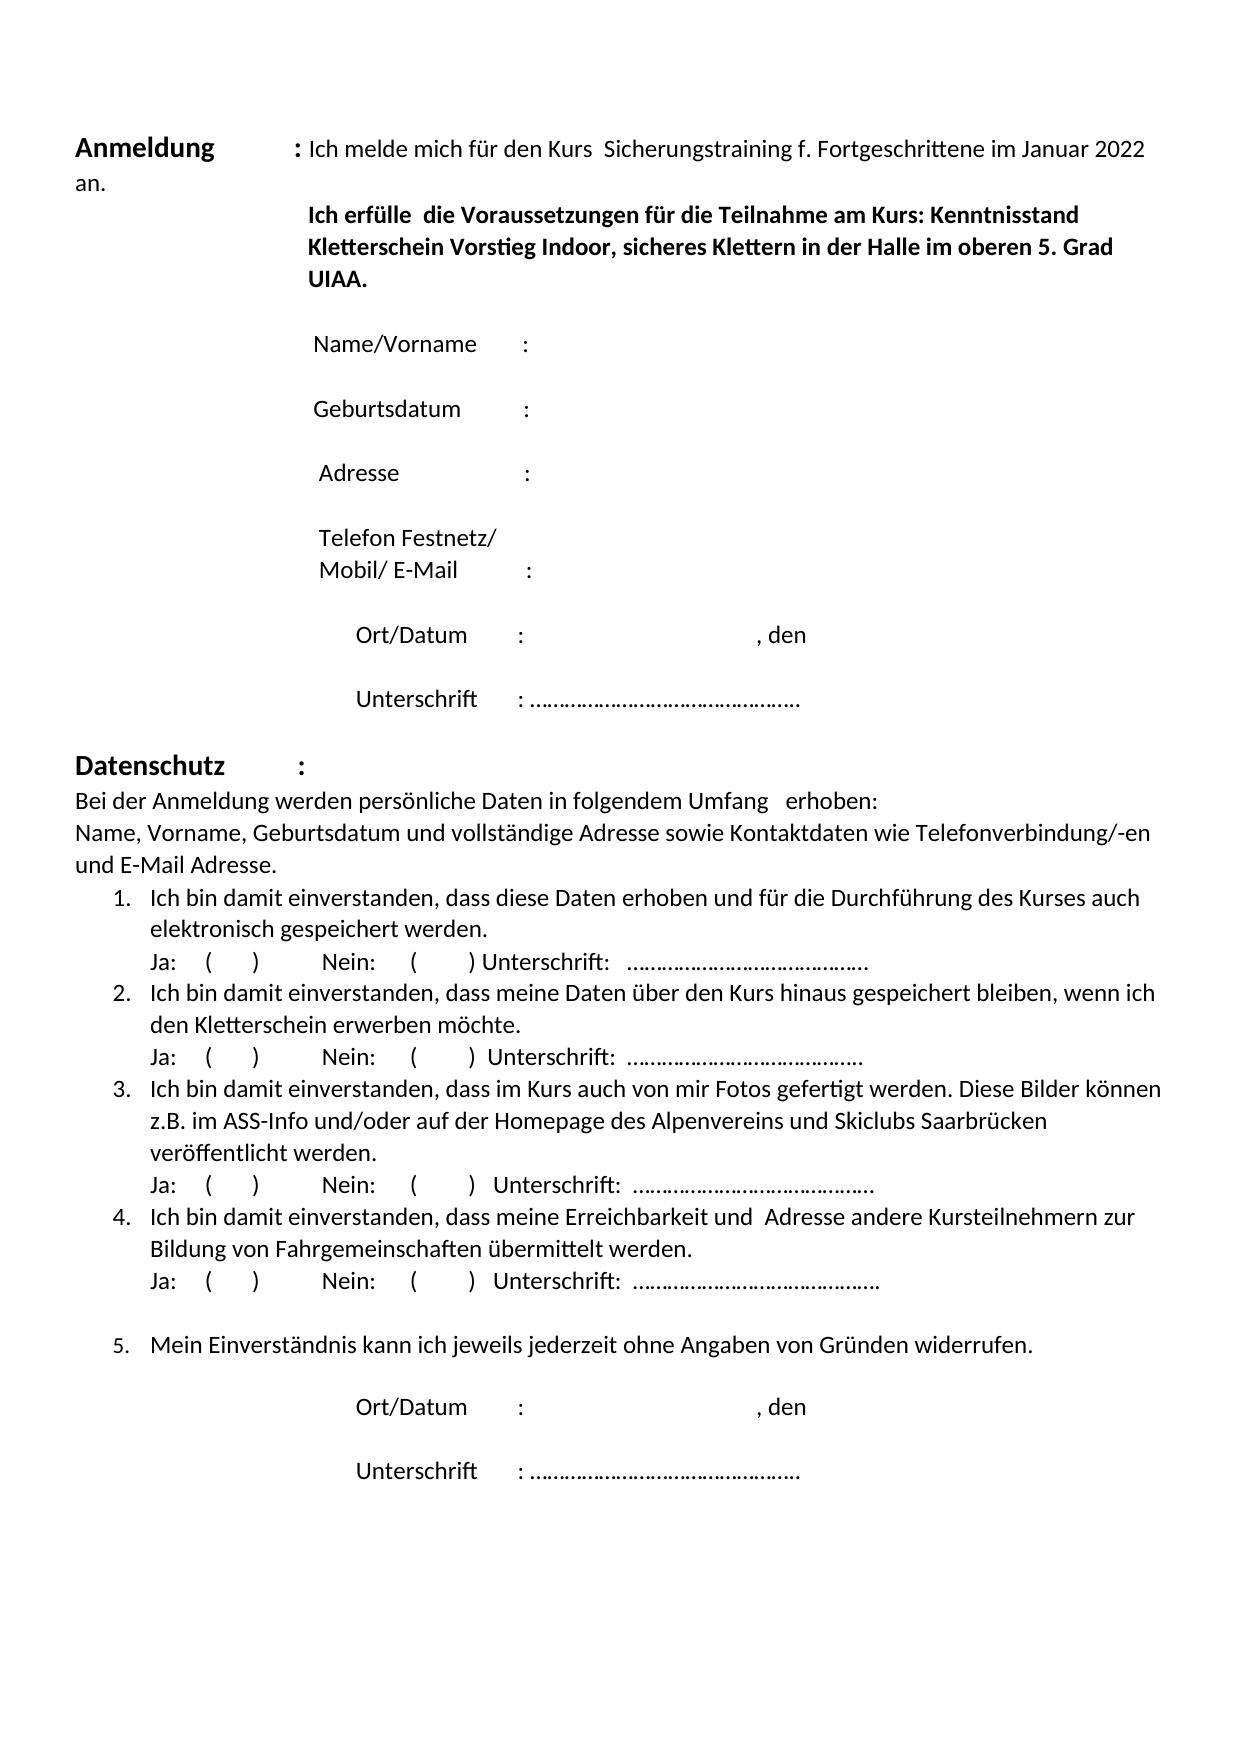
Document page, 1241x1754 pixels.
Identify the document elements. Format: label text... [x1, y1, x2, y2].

list Ich bin damit einverstanden, dass im Kurs auch von mir Fotos gefertigt werden. Diese Bilder können z.B. im ASS-Info und/oder auf der Homepage des Alpenvereins und Skiclubs Saarbrücken veröffentlicht werden. [112, 1073, 1165, 1168]
text Anmeldung : Ich melde mich für den Kurs Sicherungstraining f. Fortgeschrittene im Januar 2022 an. [75, 129, 1165, 197]
text Telefon Festnetz/ [75, 522, 1165, 552]
list Mein Einverständnis kann ich jeweils jederzeit ohne Angaben von Gründen widerrufen. [112, 1330, 1165, 1360]
list Ich bin damit einverstanden, dass meine Erreichbarkeit und Adresse andere Kursteilnehmern zur Bildung von Fahrgemeinschaften übermittelt werden. [112, 1201, 1165, 1264]
list Ja: ( ) Nein: ( ) Unterschrift: …………………………………… [150, 1169, 1165, 1200]
text Geburtsdatum : [75, 393, 1165, 423]
list Ort/Datum : , den [356, 619, 1165, 649]
list Ich bin damit einverstanden, dass diese Daten erhoben und für die Durchführung des Kurses auch elektronisch gespeichert werden. [112, 882, 1165, 944]
text Name, Vorname, Geburtsdatum und vollständige Adresse sowie Kontaktdaten wie Telefonverbindung/-en und E-Mail Adresse. [75, 817, 1165, 880]
text Adresse : [75, 457, 1165, 488]
text Bei der Anmeldung werden persönliche Daten in folgendem Umfang erhoben: [75, 785, 1165, 815]
list Ja: ( ) Nein: ( ) Unterschrift: …………………………………… [150, 946, 1165, 976]
list Ja: ( ) Nein: ( ) Unterschrift: ……………………………………. [150, 1265, 1165, 1296]
list Ich bin damit einverstanden, dass meine Daten über den Kurs hinaus gespeichert bleiben, wenn ich den Kletterschein erwerben möchte. [112, 978, 1165, 1040]
list Ja: ( ) Nein: ( ) Unterschrift: ………………………………….. [150, 1042, 1165, 1072]
list Unterschrift : ……………………………………….. [356, 683, 1165, 713]
list Ort/Datum : , den [356, 1391, 1165, 1422]
text Mobil/ E-Mail : [75, 554, 1165, 585]
list Unterschrift : ……………………………………….. [356, 1455, 1165, 1486]
text Datenschutz : [75, 747, 1165, 783]
text Name/Vorname : [75, 328, 1165, 359]
text Ich erfülle die Voraussetzungen für die Teilnahme am Kurs: Kenntnisstand Kletterschein Vorstieg Indoor, sicheres Klettern in der Halle im oberen 5. Grad UIAA. [308, 199, 1165, 294]
